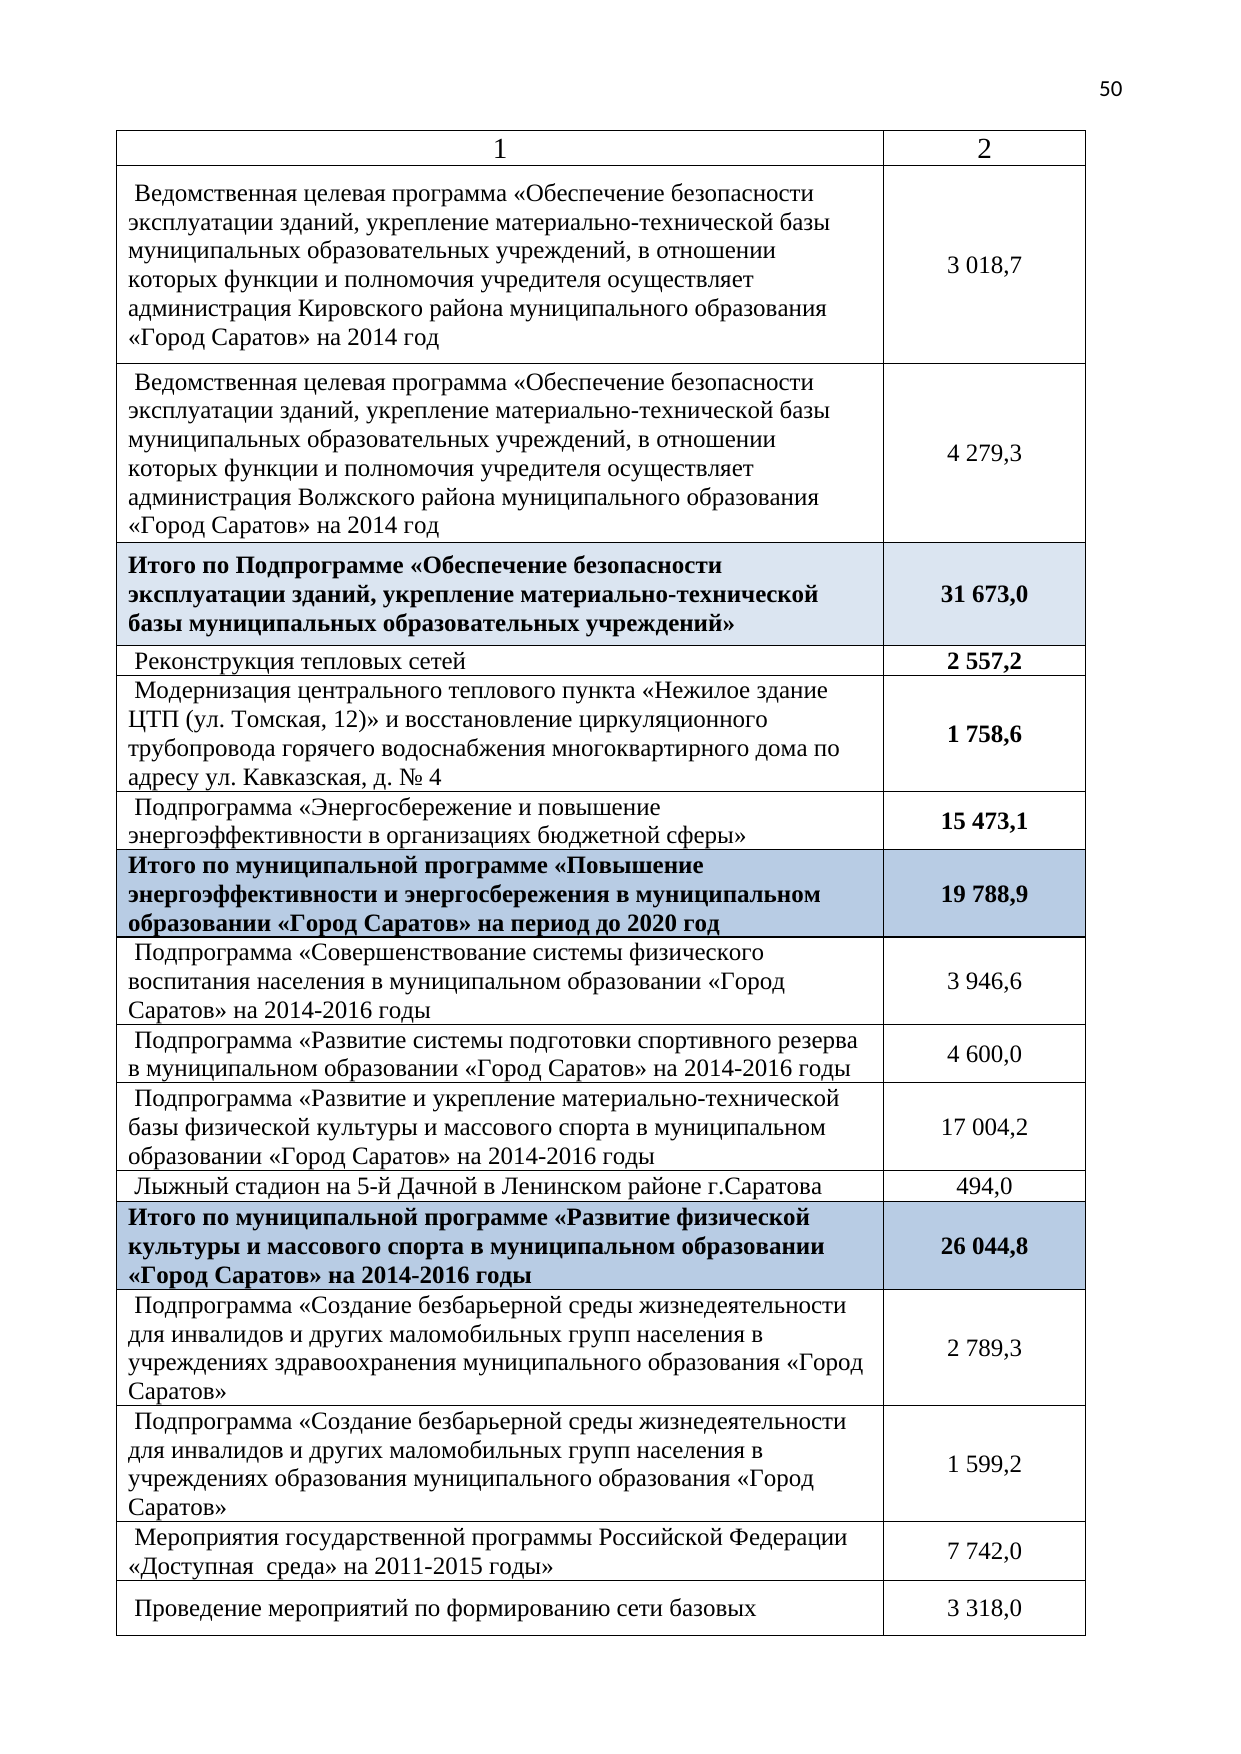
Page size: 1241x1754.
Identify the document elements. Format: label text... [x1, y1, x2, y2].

table_cell Ведомственная целевая программа «Обеспечение безопасности эксплуатации зданий, укрепление материально-технической базы муниципальных образовательных учреждений, в отношении которых функции и полномочия учредителя осуществляет администрация Кировского района муниципального образования «Город Саратов» на 2014 год [117, 166, 883, 363]
table_header 1 [117, 131, 883, 164]
table_cell Мероприятия государственной программы Российской Федерации «Доступная среда» на 2011-2015 годы» [117, 1522, 883, 1579]
table_cell Подпрограмма «Развитие системы подготовки спортивного резерва в муниципальном образовании «Город Саратов» на 2014-2016 годы [117, 1025, 883, 1082]
table_cell 31 673,0 [884, 543, 1085, 645]
table_header 2 [884, 131, 1085, 164]
table_cell Лыжный стадион на 5-й Дачной в Ленинском районе г.Саратова [117, 1171, 883, 1201]
table_cell Подпрограмма «Развитие и укрепление материально-технической базы физической культуры и массового спорта в муниципальном образовании «Город Саратов» на 2014-2016 годы [117, 1083, 883, 1169]
table_cell Итого по муниципальной программе «Повышение энергоэффективности и энергосбережения в муниципальном образовании «Город Саратов» на период до 2020 год [117, 850, 883, 936]
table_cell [117, 1581, 883, 1635]
table_cell Реконструкция тепловых сетей [117, 646, 883, 674]
table_cell Подпрограмма «Энергосбережение и повышение энергоэффективности в организациях бюджетной сферы» [117, 792, 883, 849]
table_cell Подпрограмма «Совершенствование системы физического воспитания населения в муниципальном образовании «Город Саратов» на 2014-2016 годы [117, 938, 883, 1024]
table_cell 17 004,2 [884, 1083, 1085, 1169]
table_cell Модернизация центрального теплового пункта «Нежилое здание ЦТП (ул. Томская, 12)» и восстановление циркуляционного трубопровода горячего водоснабжения многоквартирного дома по адресу ул. Кавказская, д. № 4 [117, 676, 883, 791]
table_cell Ведомственная целевая программа «Обеспечение безопасности эксплуатации зданий, укрепление материально-технической базы муниципальных образовательных учреждений, в отношении которых функции и полномочия учредителя осуществляет администрация Волжского района муниципального образования «Город Саратов» на 2014 год [117, 364, 883, 542]
table_cell 4 279,3 [884, 364, 1085, 542]
table_cell 2 557,2 [884, 646, 1085, 674]
table_cell Подпрограмма «Создание безбарьерной среды жизнедеятельности для инвалидов и других маломобильных групп населения в учреждениях образования муниципального образования «Город Саратов» [117, 1406, 883, 1521]
table_cell 3 018,7 [884, 166, 1085, 363]
table_cell Итого по Подпрограмме «Обеспечение безопасности эксплуатации зданий, укрепление материально-технической базы муниципальных образовательных учреждений» [117, 543, 883, 645]
table_cell 494,0 [884, 1171, 1085, 1201]
table_cell 1 758,6 [884, 676, 1085, 791]
table_cell 4 600,0 [884, 1025, 1085, 1082]
table_cell 2 789,3 [884, 1290, 1085, 1405]
table_cell 19 788,9 [884, 850, 1085, 936]
table_cell 1 599,2 [884, 1406, 1085, 1521]
table_cell 3 946,6 [884, 938, 1085, 1024]
table_cell 7 742,0 [884, 1522, 1085, 1579]
table_cell Итого по муниципальной программе «Развитие физической культуры и массового спорта в муниципальном образовании «Город Саратов» на 2014-2016 годы [117, 1202, 883, 1289]
table_cell 3 318,0 [884, 1581, 1085, 1635]
table_cell 15 473,1 [884, 792, 1085, 849]
table_cell 26 044,8 [884, 1202, 1085, 1289]
table_cell Подпрограмма «Создание безбарьерной среды жизнедеятельности для инвалидов и других маломобильных групп населения в учреждениях здравоохранения муниципального образования «Город Саратов» [117, 1290, 883, 1405]
